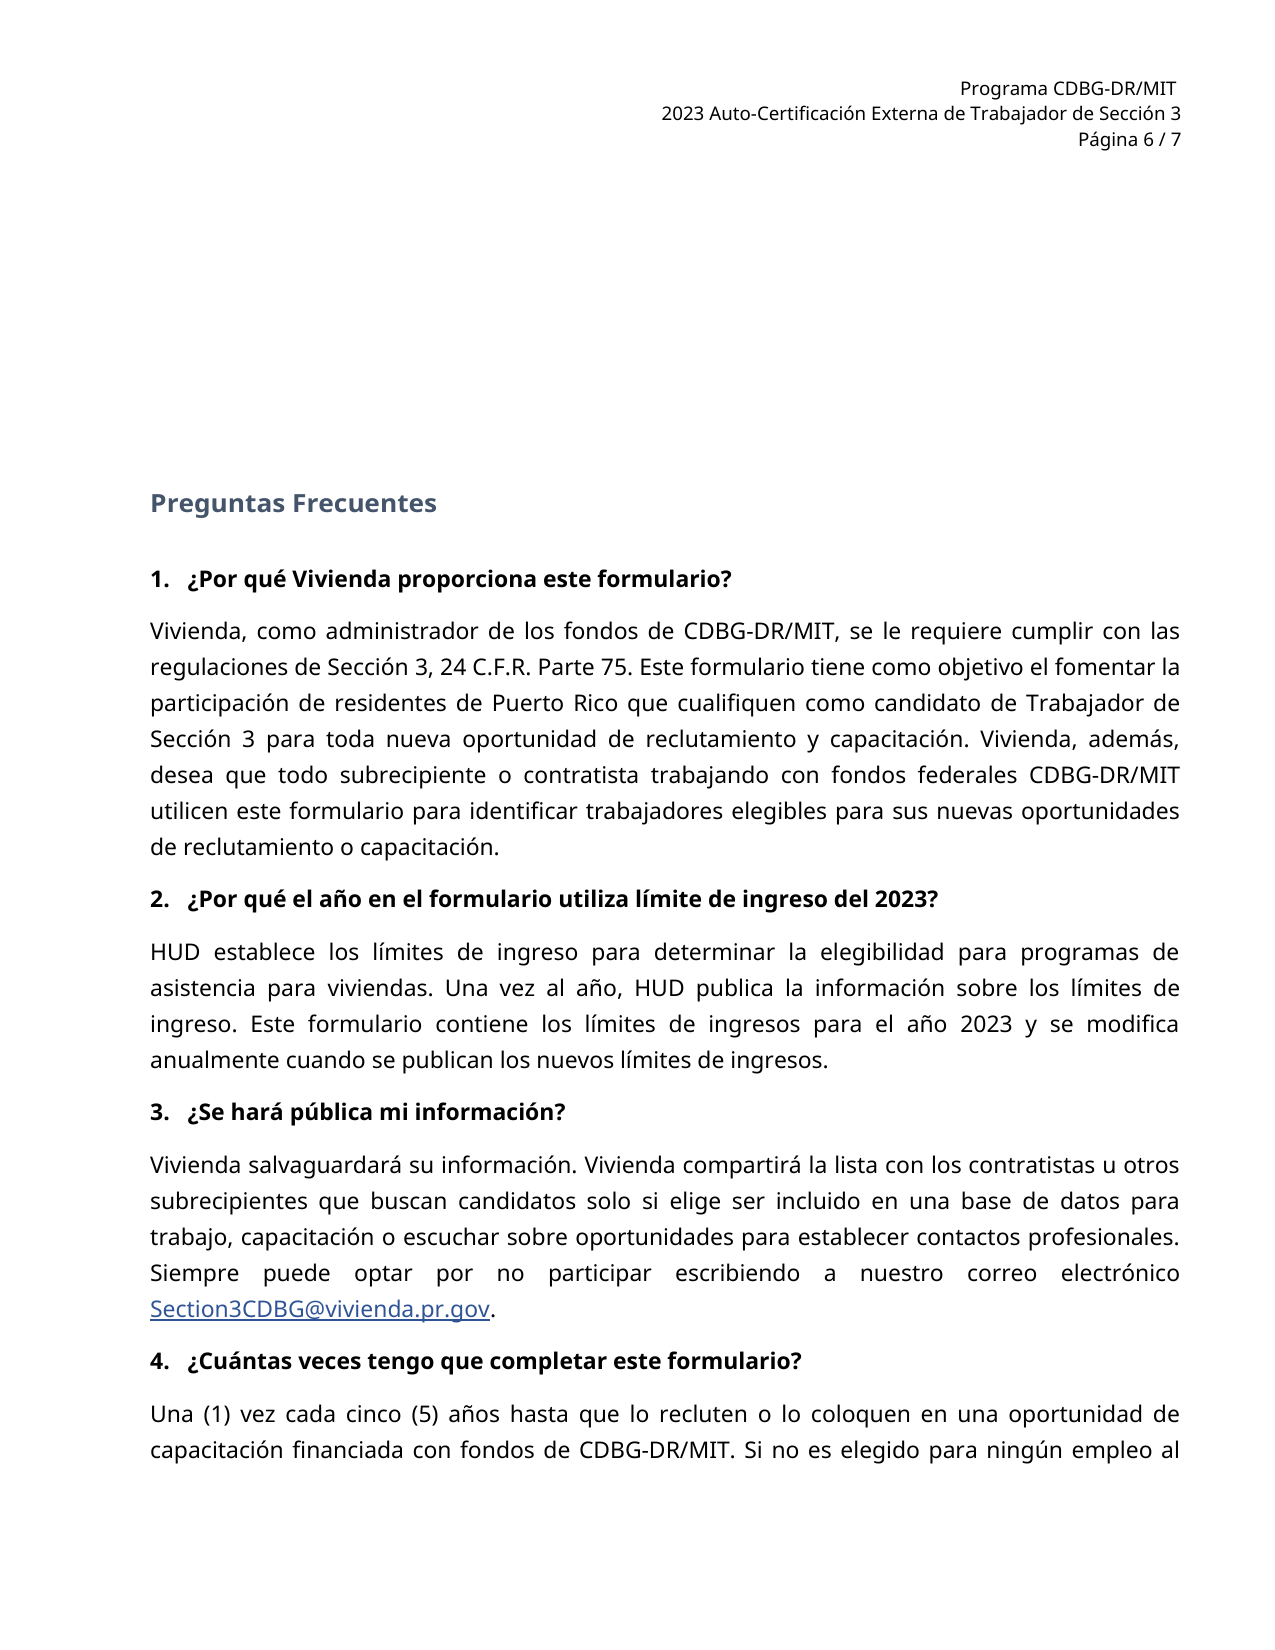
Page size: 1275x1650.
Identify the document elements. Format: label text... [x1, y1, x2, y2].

text Vivienda, como administrador de los fondos de CDBG-DR/MIT, se le requiere cumplir con las regulaciones de Sección 3, 24 C.F.R. Parte 75. Este formulario tiene como objetivo el fomentar la participación de residentes de Puerto Rico que cualifiquen como candidato de Trabajador de Sección 3 para toda nueva oportunidad de reclutamiento y capacitación. Vivienda, además, desea que todo subrecipiente o contratista trabajando con fondos federales CDBG-DR/MIT utilicen este formulario para identificar trabajadores elegibles para sus nuevas oportunidades de reclutamiento o capacitación. [150, 615, 1181, 862]
list ¿Se hará pública mi información? [150, 1096, 1181, 1128]
subtitle Preguntas Frecuentes [150, 485, 1181, 519]
list ¿Cuántas veces tengo que completar este formulario? [150, 1345, 1181, 1377]
text HUD establece los límites de ingreso para determinar la elegibilidad para programas de asistencia para viviendas. Una vez al año, HUD publica la información sobre los límites de ingreso. Este formulario contiene los límites de ingresos para el año 2023 y se modifica anualmente cuando se publican los nuevos límites de ingresos. [150, 936, 1181, 1075]
text Vivienda salvaguardará su información. Vivienda compartirá la lista con los contratistas u otros subrecipientes que buscan candidatos solo si elige ser incluido en una base de datos para trabajo, capacitación o escuchar sobre oportunidades para establecer contactos profesionales. Siempre puede optar por no participar escribiendo a nuestro correo electrónico Section3CDBG@vivienda.pr.gov. [150, 1149, 1181, 1324]
list ¿Por qué el año en el formulario utiliza límite de ingreso del 2023? [150, 883, 1181, 914]
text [150, 1398, 1181, 1465]
list ¿Por qué Vivienda proporciona este formulario? [150, 562, 1181, 594]
